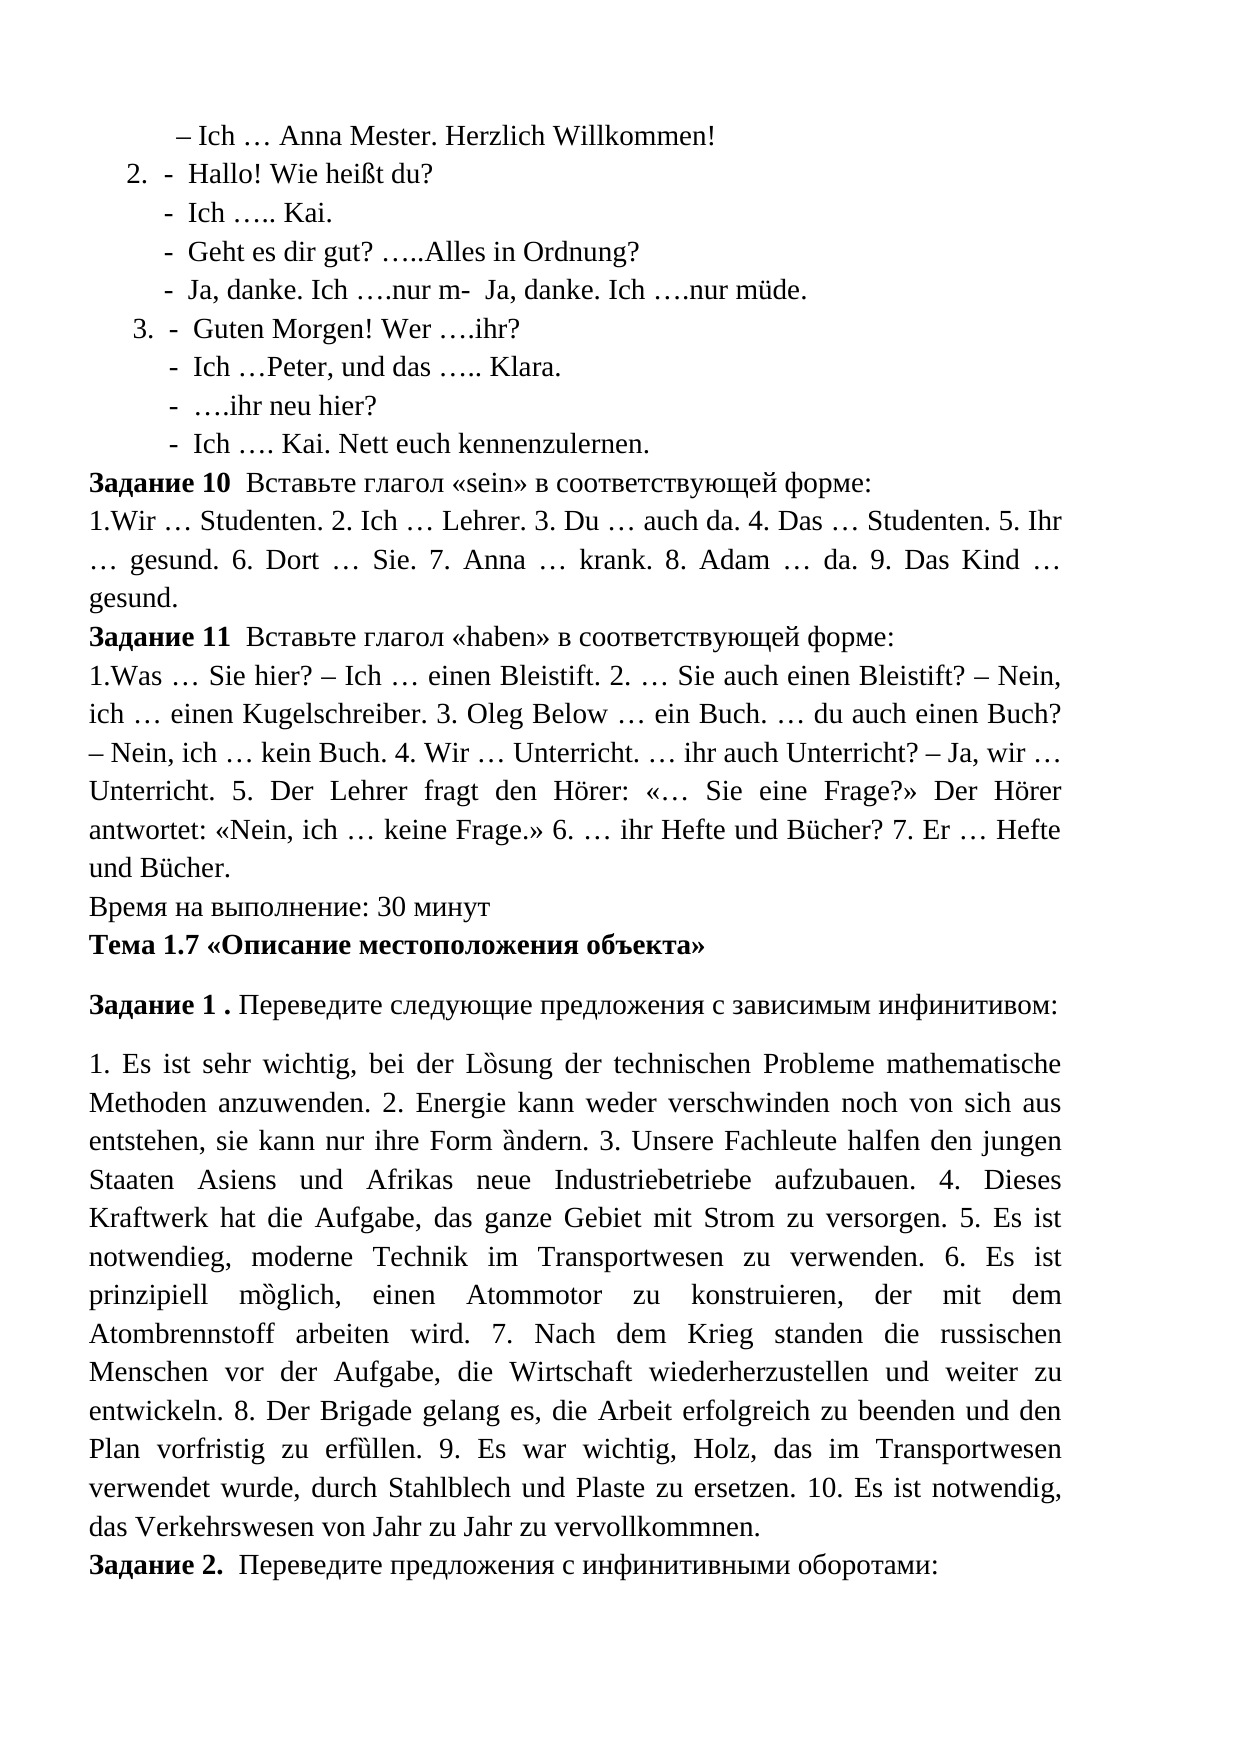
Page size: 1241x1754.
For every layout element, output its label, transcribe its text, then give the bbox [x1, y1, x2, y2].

list - Ja, danke. Ich ….nur m- Ja, danke. Ich ….nur müde. [163, 272, 1063, 306]
list Задание 11 Вставьте глагол «haben» в соответствующей форме: [88, 619, 1063, 653]
list 1.Was … Sie hier? – Ich … einen Bleistift. 2. … Sie auch einen Bleistift? – Nein, ich … einen Kugelschreiber. 3. Oleg Below … ein Buch. … du auch einen Buch? – Nein, ich … kein Buch. 4. Wir … Unterricht. … ihr auch Unterricht? – Ja, wir … Unterricht. 5. Der Lehrer fragt den Hörer: «… Sie eine Frage?» Der Hörer antwortet: «Nein, ich … keine Frage.» 6. … ihr Hefte und Bücher? 7. Er … Hefte und Bücher. [88, 658, 1063, 884]
text - Ich …Peter, und das ….. Klara. [88, 349, 1063, 383]
list - Geht es dir gut? …..Alles in Ordnung? [163, 234, 1063, 267]
text – Ich … Anna Mester. Herzlich Willkommen! [88, 118, 1063, 152]
text 1. Es ist sehr wichtig, bei der Lȍsung der technischen Probleme mathematische Methoden anzuwenden. 2. Energie kann weder verschwinden noch von sich aus entstehen, sie kann nur ihre Form ȁndern. 3. Unsere Fachleute halfen den jungen Staaten Asiens und Afrikas neue Industriebetriebe aufzubauen. 4. Dieses Kraftwerk hat die Aufgabe, das ganze Gebiet mit Strom zu versorgen. 5. Es ist notwendieg, moderne Technik im Transportwesen zu verwenden. 6. Es ist prinzipiell mȍglich, einen Atommotor zu konstruieren, der mit dem Atombrennstoff arbeiten wird. 7. Nach dem Krieg standen die russischen Menschen vor der Aufgabe, die Wirtschaft wiederherzustellen und weiter zu entwickeln. 8. Der Brigade gelang es, die Arbeit erfolgreich zu beenden und den Plan vorfristig zu erfȕllen. 9. Es war wichtig, Holz, das im Transportwesen verwendet wurde, durch Stahlblech und Plaste zu ersetzen. 10. Es ist notwendig, das Verkehrswesen von Jahr zu Jahr zu vervollkommnen. [88, 1046, 1063, 1542]
text - Ich …. Kai. Nett euch kennenzulernen. [88, 426, 1063, 460]
text Задание 1 . Переведите следующие предложения с зависимым инфинитивом: [88, 987, 1063, 1020]
text Тема 1.7 «Описание местоположения объекта» [88, 927, 1063, 961]
list - Hallo! Wie heißt du? [126, 157, 1063, 190]
text Задание 2. Переведите предложения с инфинитивными оборотами: [88, 1547, 1063, 1581]
list Время на выполнение: 30 минут [88, 889, 1063, 922]
text 1.Wir … Studenten. 2. Ich … Lehrer. 3. Du … auch da. 4. Das … Studenten. 5. Ihr … gesund. 6. Dort … Sie. 7. Anna … krank. 8. Adam … da. 9. Das Kind … gesund. [88, 503, 1063, 614]
text - ….ihr neu hier? [88, 388, 1063, 421]
text 3. - Guten Morgen! Wer ….ihr? [88, 311, 1063, 344]
text Задание 10 Вставьте глагол «sein» в соответствующей форме: [88, 465, 1063, 498]
list - Ich ….. Kai. [163, 195, 1063, 229]
